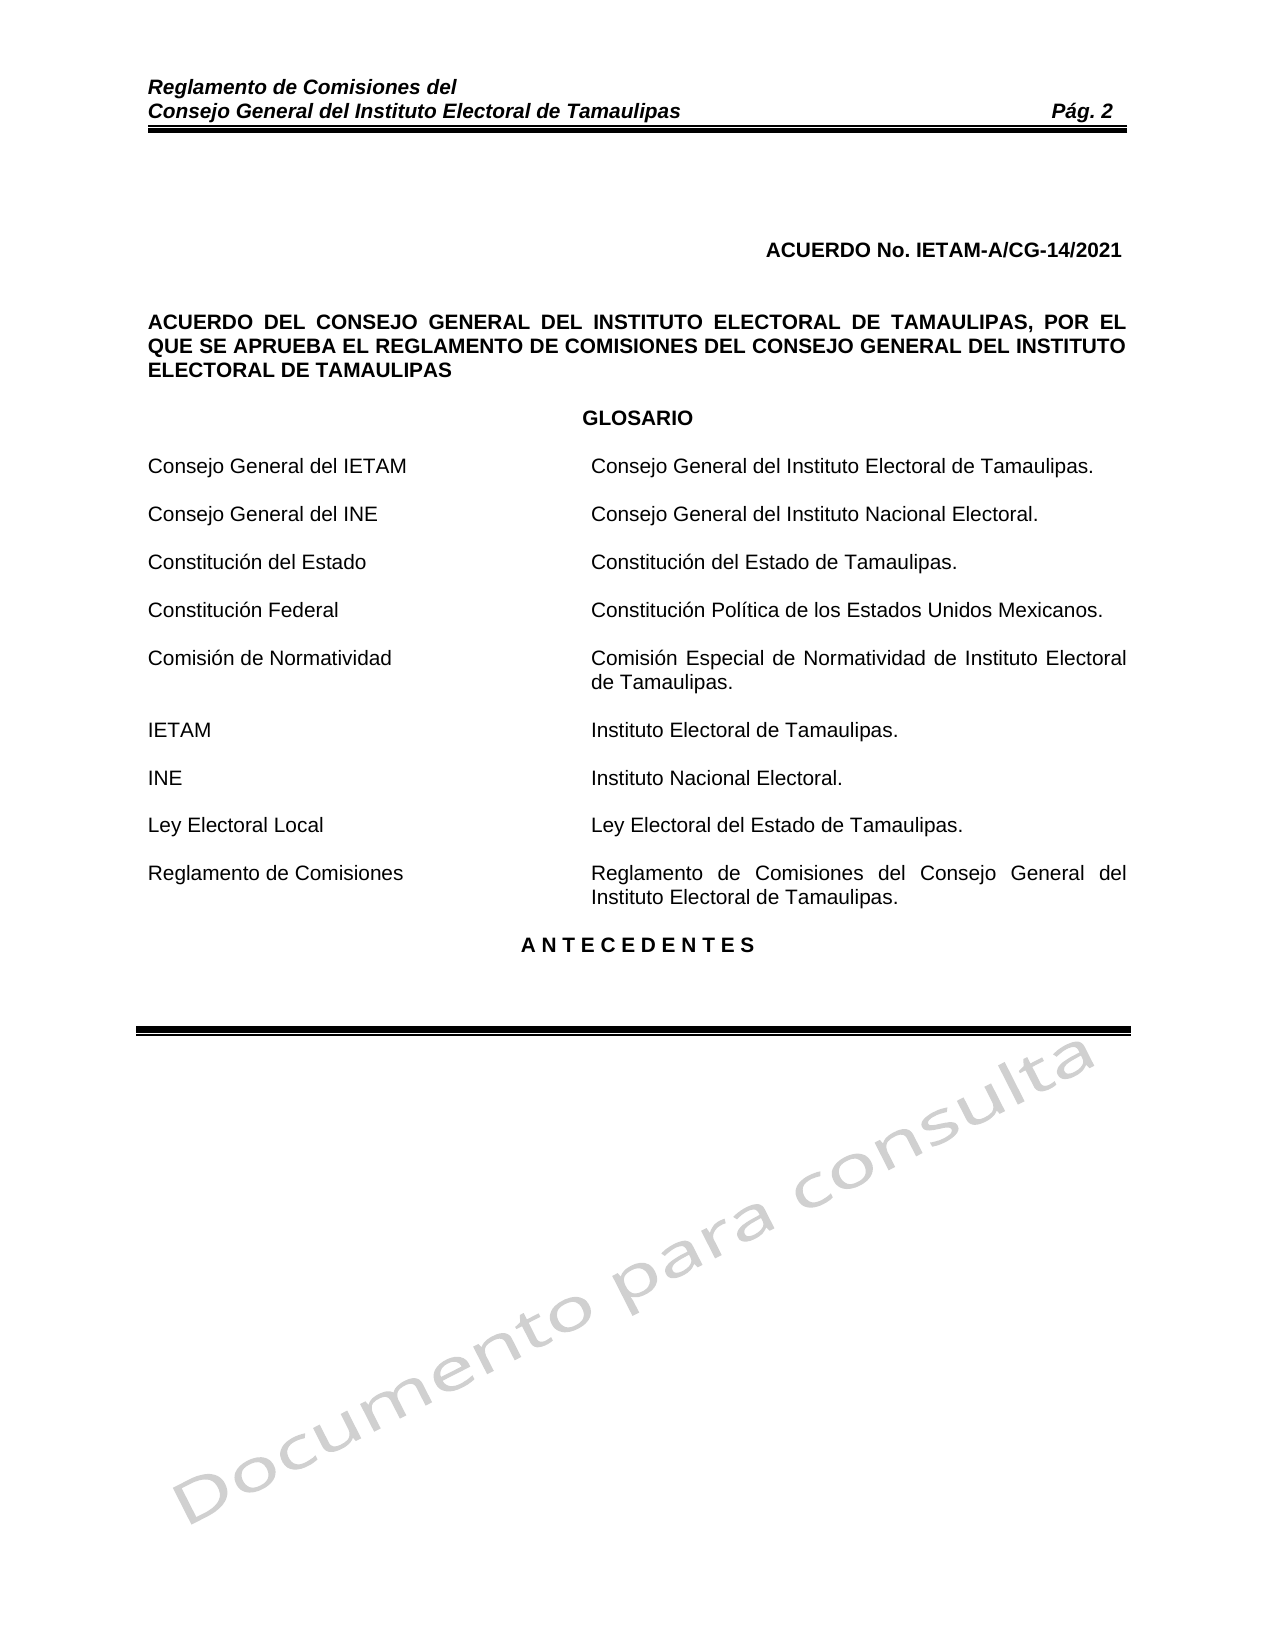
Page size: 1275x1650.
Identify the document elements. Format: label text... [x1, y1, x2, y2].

text ACUERDO DEL CONSEJO GENERAL DEL INSTITUTO ELECTORAL DE TAMAULIPAS, POR EL QUE SE APRUEBA EL REGLAMENTO DE COMISIONES DEL CONSEJO GENERAL DEL INSTITUTO ELECTORAL DE TAMAULIPAS [148, 310, 1127, 382]
text Ley Electoral Local Ley Electoral del Estado de Tamaulipas. [148, 813, 1127, 837]
text Constitución del Estado Constitución del Estado de Tamaulipas. [148, 550, 1127, 574]
text Consejo General del INE Consejo General del Instituto Nacional Electoral. [148, 502, 1127, 526]
text Constitución Federal Constitución Política de los Estados Unidos Mexicanos. [148, 598, 1127, 622]
text INE Instituto Nacional Electoral. [148, 765, 1127, 789]
text GLOSARIO [148, 406, 1127, 430]
text A N T E C E D E N T E S [148, 933, 1127, 957]
text Comisión de Normatividad Comisión Especial de Normatividad de Instituto Electoral de Tamaulipas. [148, 646, 1127, 693]
text Reglamento de Comisiones Reglamento de Comisiones del Consejo General del Instituto Electoral de Tamaulipas. [148, 861, 1127, 909]
text Consejo General del IETAM Consejo General del Instituto Electoral de Tamaulipas. [148, 454, 1127, 478]
text ACUERDO No. IETAM-A/CG-14/2021 [148, 238, 1122, 262]
text IETAM Instituto Electoral de Tamaulipas. [148, 717, 1127, 741]
